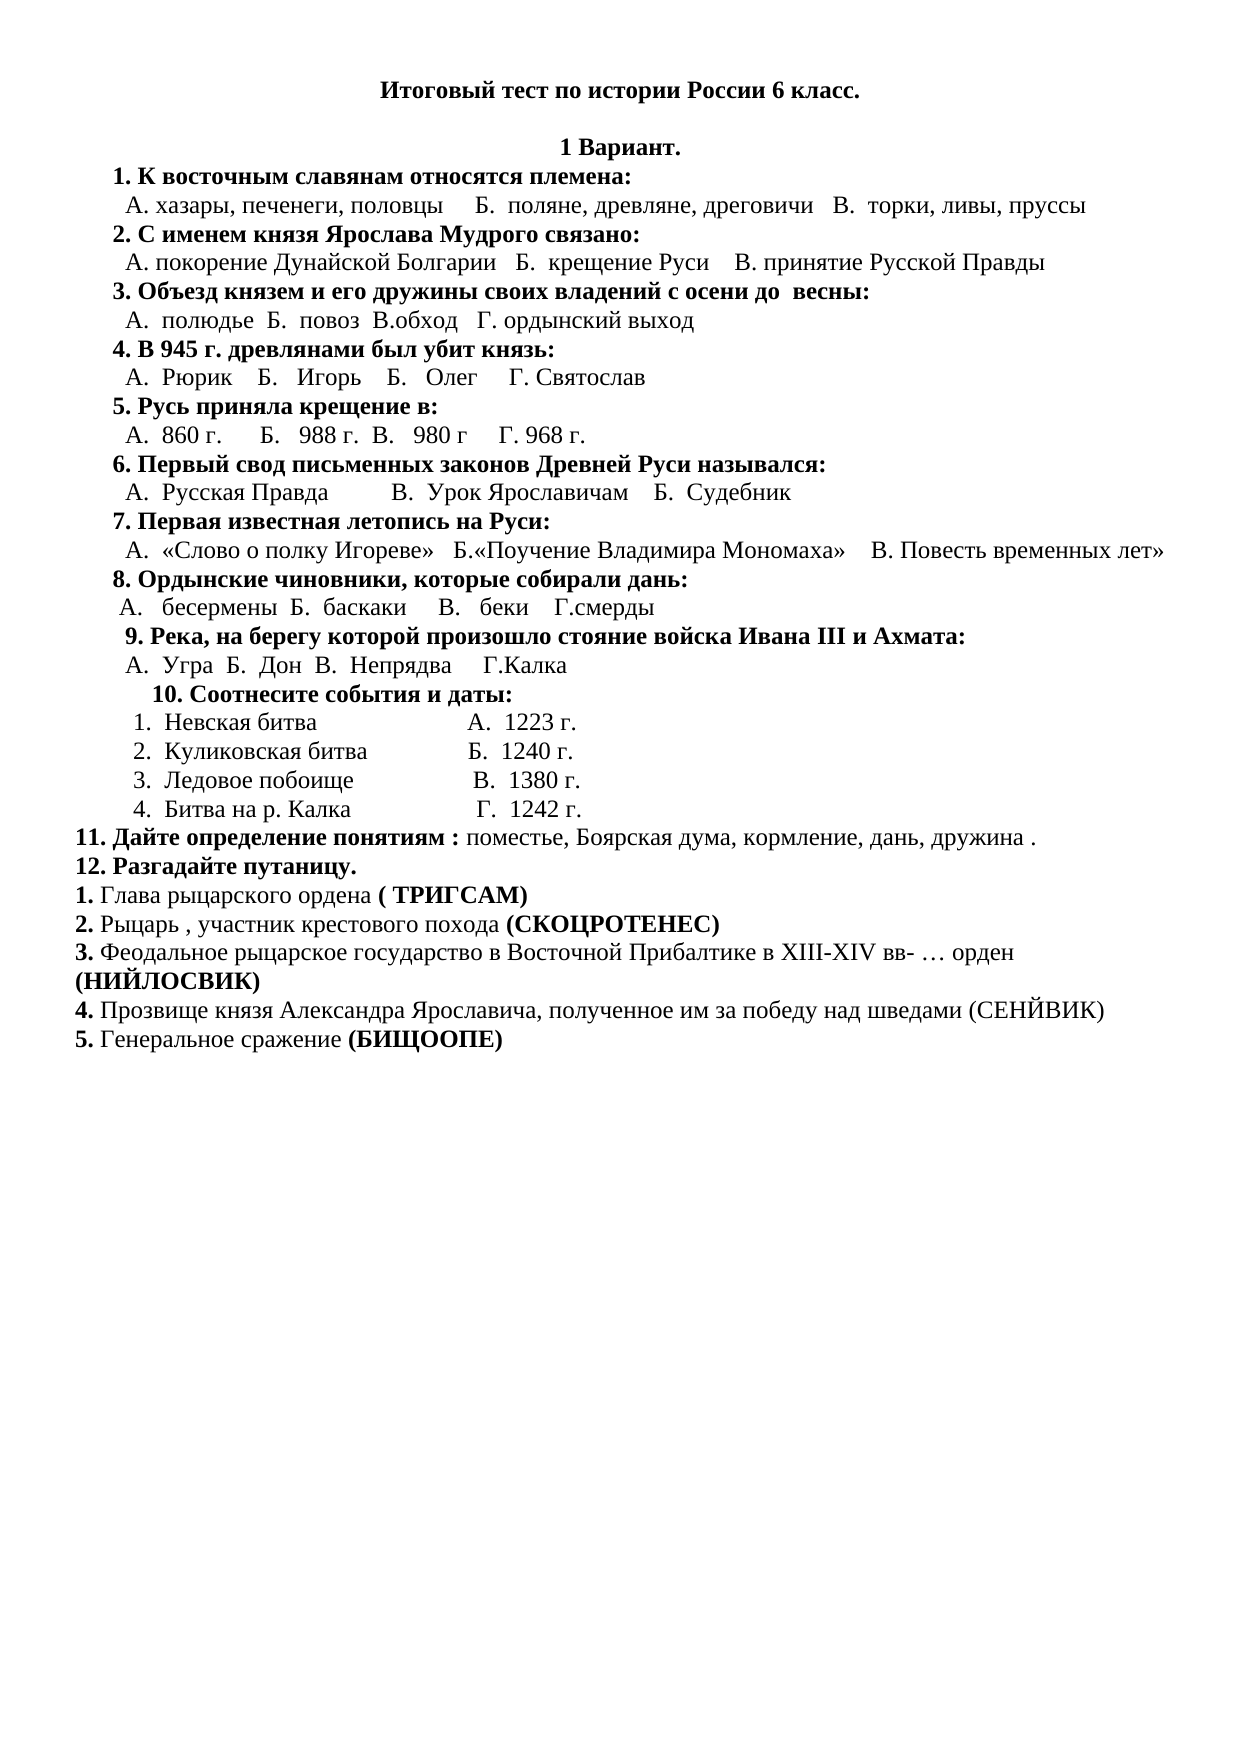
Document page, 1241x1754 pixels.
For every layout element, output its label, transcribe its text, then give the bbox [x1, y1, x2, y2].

text 11. Дайте определение понятиям : поместье, Боярская дума, кормление, дань, дружина . [75, 822, 1165, 851]
text А. Русская Правда В. Урок Ярославичам Б. Судебник [112, 477, 1165, 506]
text 7. Первая известная летопись на Руси: [112, 506, 1165, 535]
text А. . Б. . В. 980 г Г. 968 г. [112, 420, 1165, 449]
text А. Угра Б. Дон В. Непрядва Г.Калка [112, 650, 1165, 679]
text 2. Рыцарь , участник крестового похода (СКОЦРОТЕНЕС) [75, 909, 1165, 937]
text 9. Река, на берегу которой произошло стояние войска Ивана III и Ахмата: [112, 621, 1165, 650]
text 4. Прозвище князя Александра Ярославича, полученное им за победу над шведами (СЕНЙВИК) [75, 995, 1165, 1024]
text Итоговый тест по истории России 6 класс. [75, 75, 1165, 104]
text 4. Битва на р. Калка Г. . [120, 794, 1165, 822]
text А. Рюрик Б. Игорь Б. Олег Г. Святослав [112, 362, 1165, 391]
text 5. Русь приняла крещение в: [112, 391, 1165, 420]
text 3. Феодальное рыцарское государство в Восточной Прибалтике в XIII-XIV вв- … орден (НИЙЛОСВИК) [75, 937, 1165, 995]
text 1. Глава рыцарского ордена ( ТРИГСАМ) [75, 880, 1165, 909]
text 1. К восточным славянам относятся племена: [112, 161, 1165, 190]
text 8. Ордынские чиновники, которые собирали дань: [112, 564, 1165, 592]
text 5. Генеральное сражение (БИЩООПЕ) [75, 1024, 1165, 1052]
text А. «Слово о полку Игореве» Б.«Поучение Владимира Мономаха» В. Повесть временных лет» [112, 535, 1165, 564]
text 4. В . древлянами был убит князь: [112, 334, 1165, 362]
text 1. Невская битва А. . [120, 707, 1165, 736]
text 6. Первый свод письменных законов Древней Руси назывался: [112, 449, 1165, 477]
text А. хазары, печенеги, половцы Б. поляне, древляне, дреговичи В. торки, ливы, пруссы [112, 190, 1165, 219]
text 1 Вариант. [75, 132, 1165, 161]
text 2. Куликовская битва Б. . [120, 736, 1165, 765]
text 10. Соотнесите события и даты: [120, 679, 1165, 707]
text А. покорение Дунайской Болгарии Б. крещение Руси В. принятие Русской Правды [112, 247, 1165, 276]
text 3. Объезд князем и его дружины своих владений с осени до весны: [112, 276, 1165, 305]
text 12. Разгадайте путаницу. [75, 851, 1165, 880]
text А. полюдье Б. повоз В.обход Г. ордынский выход [112, 305, 1165, 334]
text А. бесермены Б. баскаки В. беки Г.смерды [112, 592, 1165, 621]
text 2. С именем князя Ярослава Мудрого связано: [112, 219, 1165, 247]
text 3. Ледовое побоище В. . [120, 765, 1165, 794]
